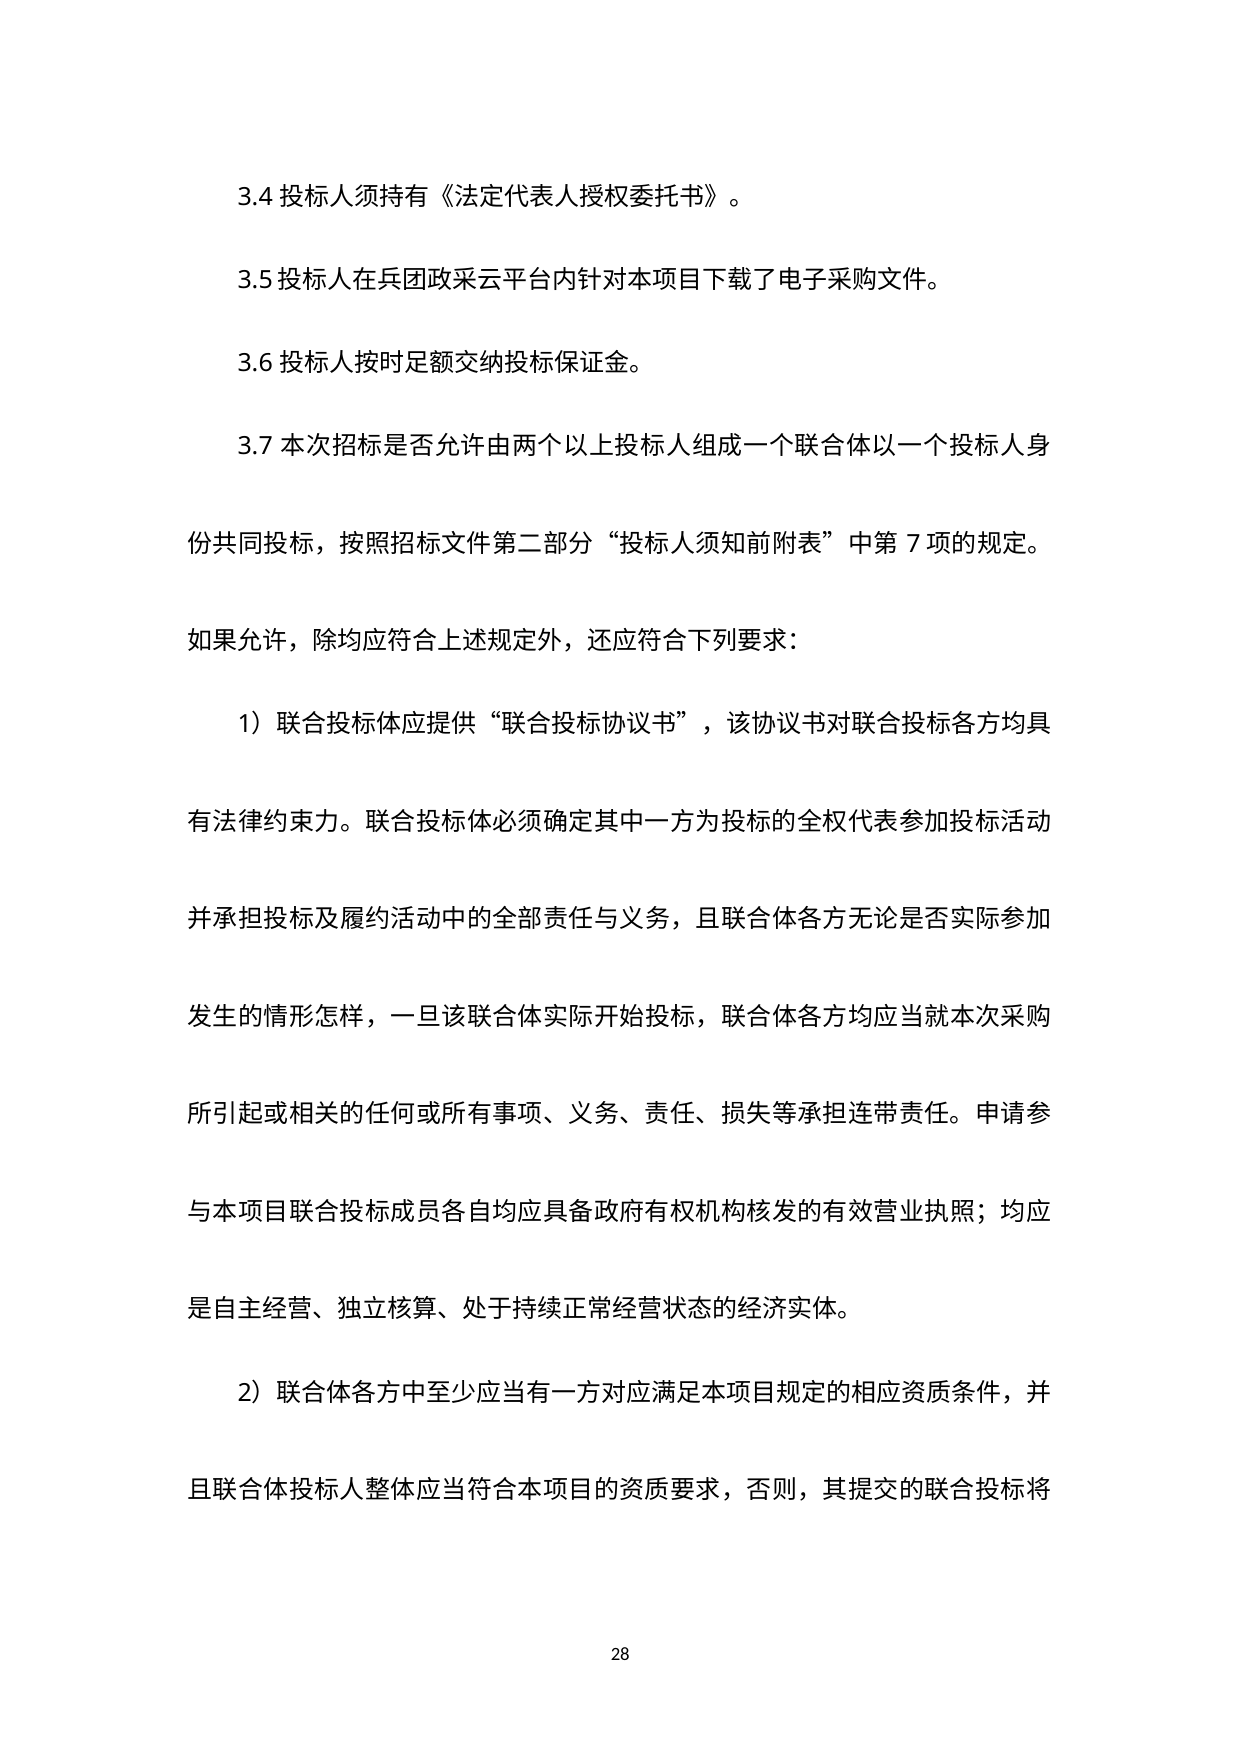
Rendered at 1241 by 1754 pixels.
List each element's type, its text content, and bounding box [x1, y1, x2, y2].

text 3.6 投标人按时足额交纳投标保证金。 [187, 328, 1053, 393]
text 3.7 本次招标是否允许由两个以上投标人组成一个联合体以一个投标人身份共同投标，按照招标文件第二部分“投标人须知前附表”中第7项的规定。如果允许，除均应符合上述规定外，还应符合下列要求： [187, 411, 1053, 671]
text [187, 1358, 1053, 1520]
text 1）联合投标体应提供“联合投标协议书”，该协议书对联合投标各方均具有法律约束力。联合投标体必须确定其中一方为投标的全权代表参加投标活动，并承担投标及履约活动中的全部责任与义务，且联合体各方无论是否实际参加、发生的情形怎样，一旦该联合体实际开始投标，联合体各方均应当就本次采购所引起或相关的任何或所有事项、义务、责任、损失等承担连带责任。申请参与本项目联合投标成员各自均应具备政府有权机构核发的有效营业执照；均应是自主经营、独立核算、处于持续正常经营状态的经济实体。 [187, 689, 1053, 1339]
text 3.4 投标人须持有《法定代表人授权委托书》。 [187, 162, 1053, 227]
text 3.5投标人在兵团政采云平台内针对本项目下载了电子采购文件。 [187, 245, 1053, 310]
